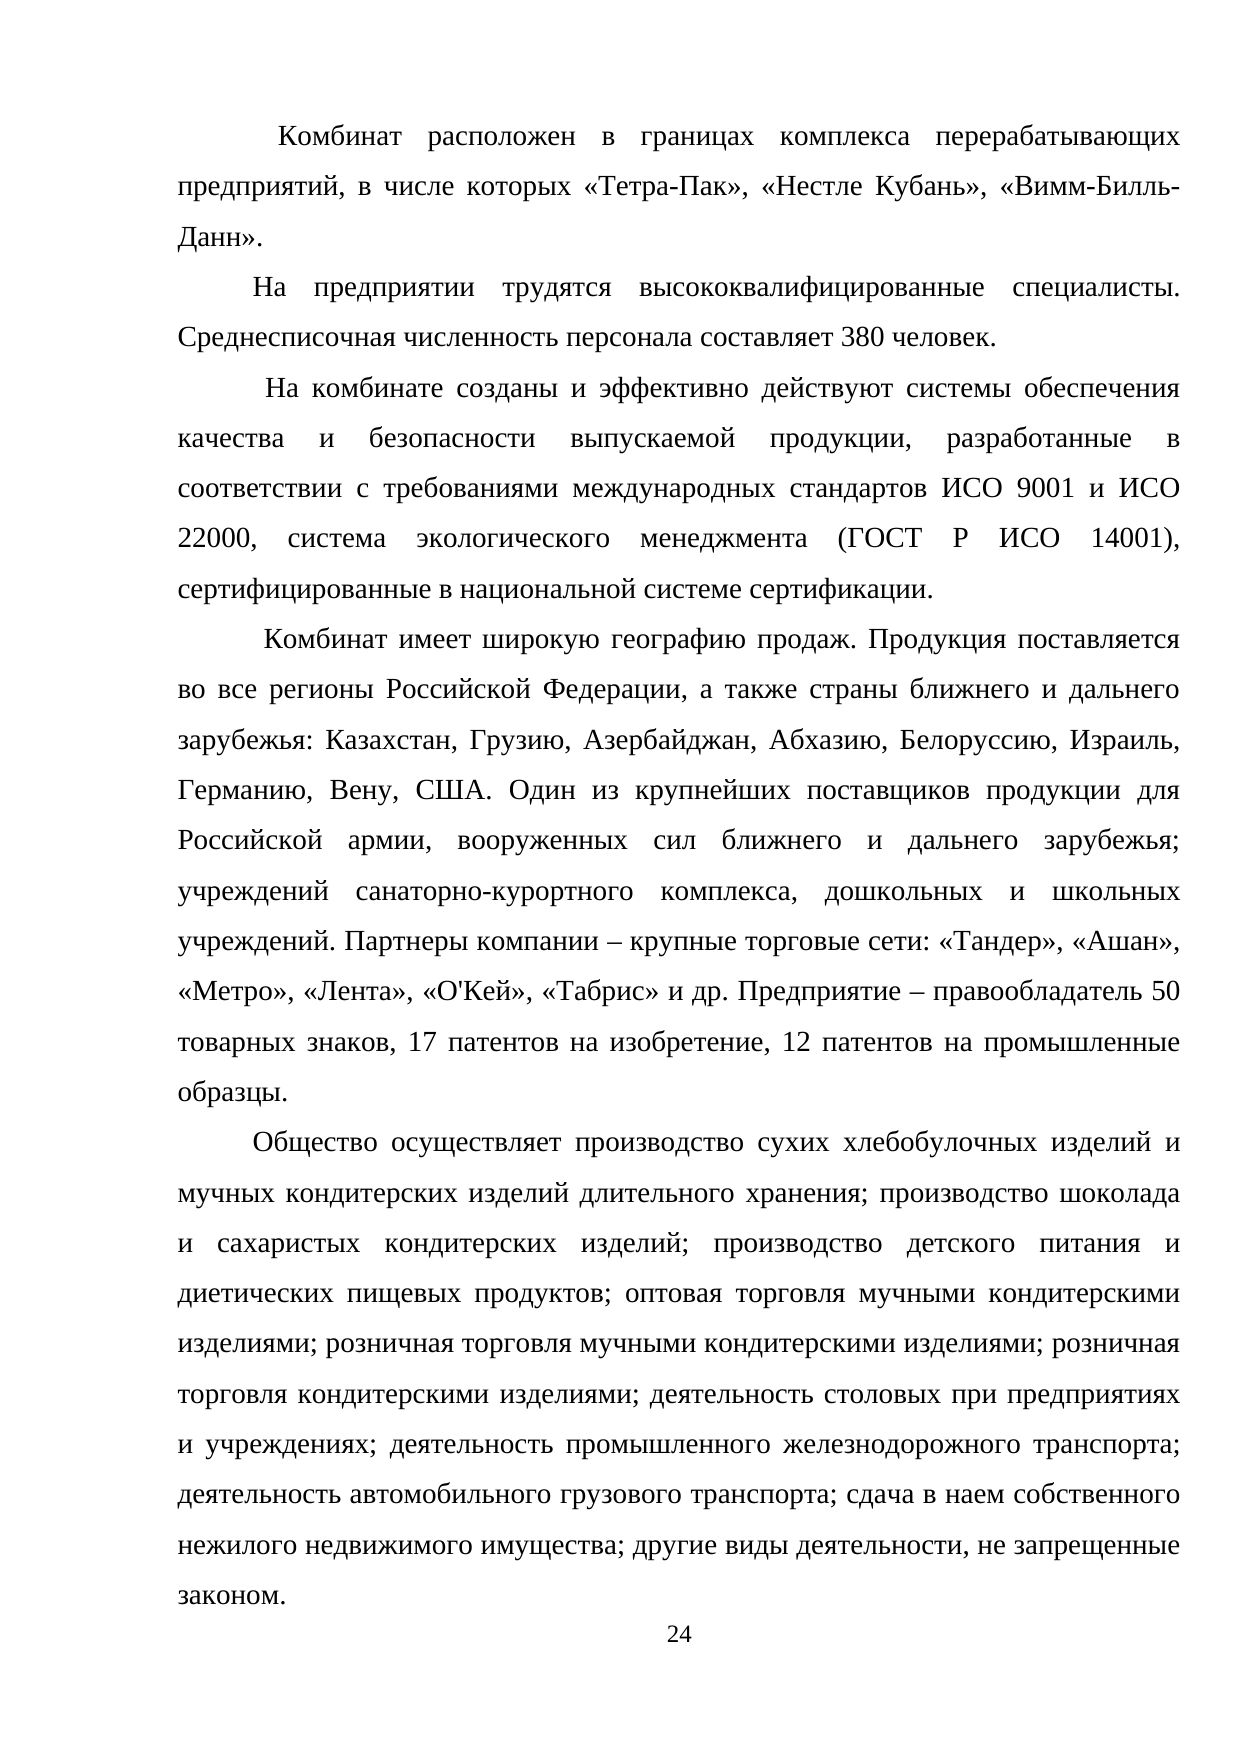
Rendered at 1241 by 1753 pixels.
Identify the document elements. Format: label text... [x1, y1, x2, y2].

text Комбинат расположен в границах комплекса перерабатывающих предприятий, в числе которых «Тетра-Пак», «Нестле Кубань», «Вимм-Билль-Данн». [177, 118, 1181, 252]
text Комбинат имеет широкую географию продаж. Продукция поставляется во все регионы Российской Федерации, а также страны ближнего и дальнего зарубежья: Казахстан, Грузию, Азербайджан, Абхазию, Белоруссию, Израиль, Германию, Вену, США. Один из крупнейших поставщиков продукции для Российской армии, вооруженных сил ближнего и дальнего зарубежья; учреждений санаторно-курортного комплекса, дошкольных и школьных учреждений. Партнеры компании – крупные торговые сети: «Тандер», «Ашан», «Метро», «Лента», «О'Кей», «Табрис» и др. Предприятие – правообладатель 50 товарных знаков, 17 патентов на изобретение, 12 патентов на промышленные образцы. [177, 621, 1181, 1108]
text Общество осуществляет производство сухих хлебобулочных изделий и мучных кондитерских изделий длительного хранения; производство шоколада и сахаристых кондитерских изделий; производство детского питания и диетических пищевых продуктов; оптовая торговля мучными кондитерскими изделиями; розничная торговля мучными кондитерскими изделиями; розничная торговля кондитерскими изделиями; деятельность столовых при предприятиях и учреждениях; деятельность промышленного железнодорожного транспорта; деятельность автомобильного грузового транспорта; сдача в наем собственного нежилого недвижимого имущества; другие виды деятельности, не запрещенные законом. [177, 1124, 1181, 1611]
text На комбинате созданы и эффективно действуют системы обеспечения качества и безопасности выпускаемой продукции, разработанные в соответствии с требованиями международных стандартов ИСО 9001 и ИСО 22000, система экологического менеджмента (ГОСТ Р ИСО 14001), сертифицированные в национальной системе сертификации. [177, 370, 1181, 604]
text На предприятии трудятся высококвалифицированные специалисты. Среднесписочная численность персонала составляет 380 человек. [177, 269, 1181, 353]
